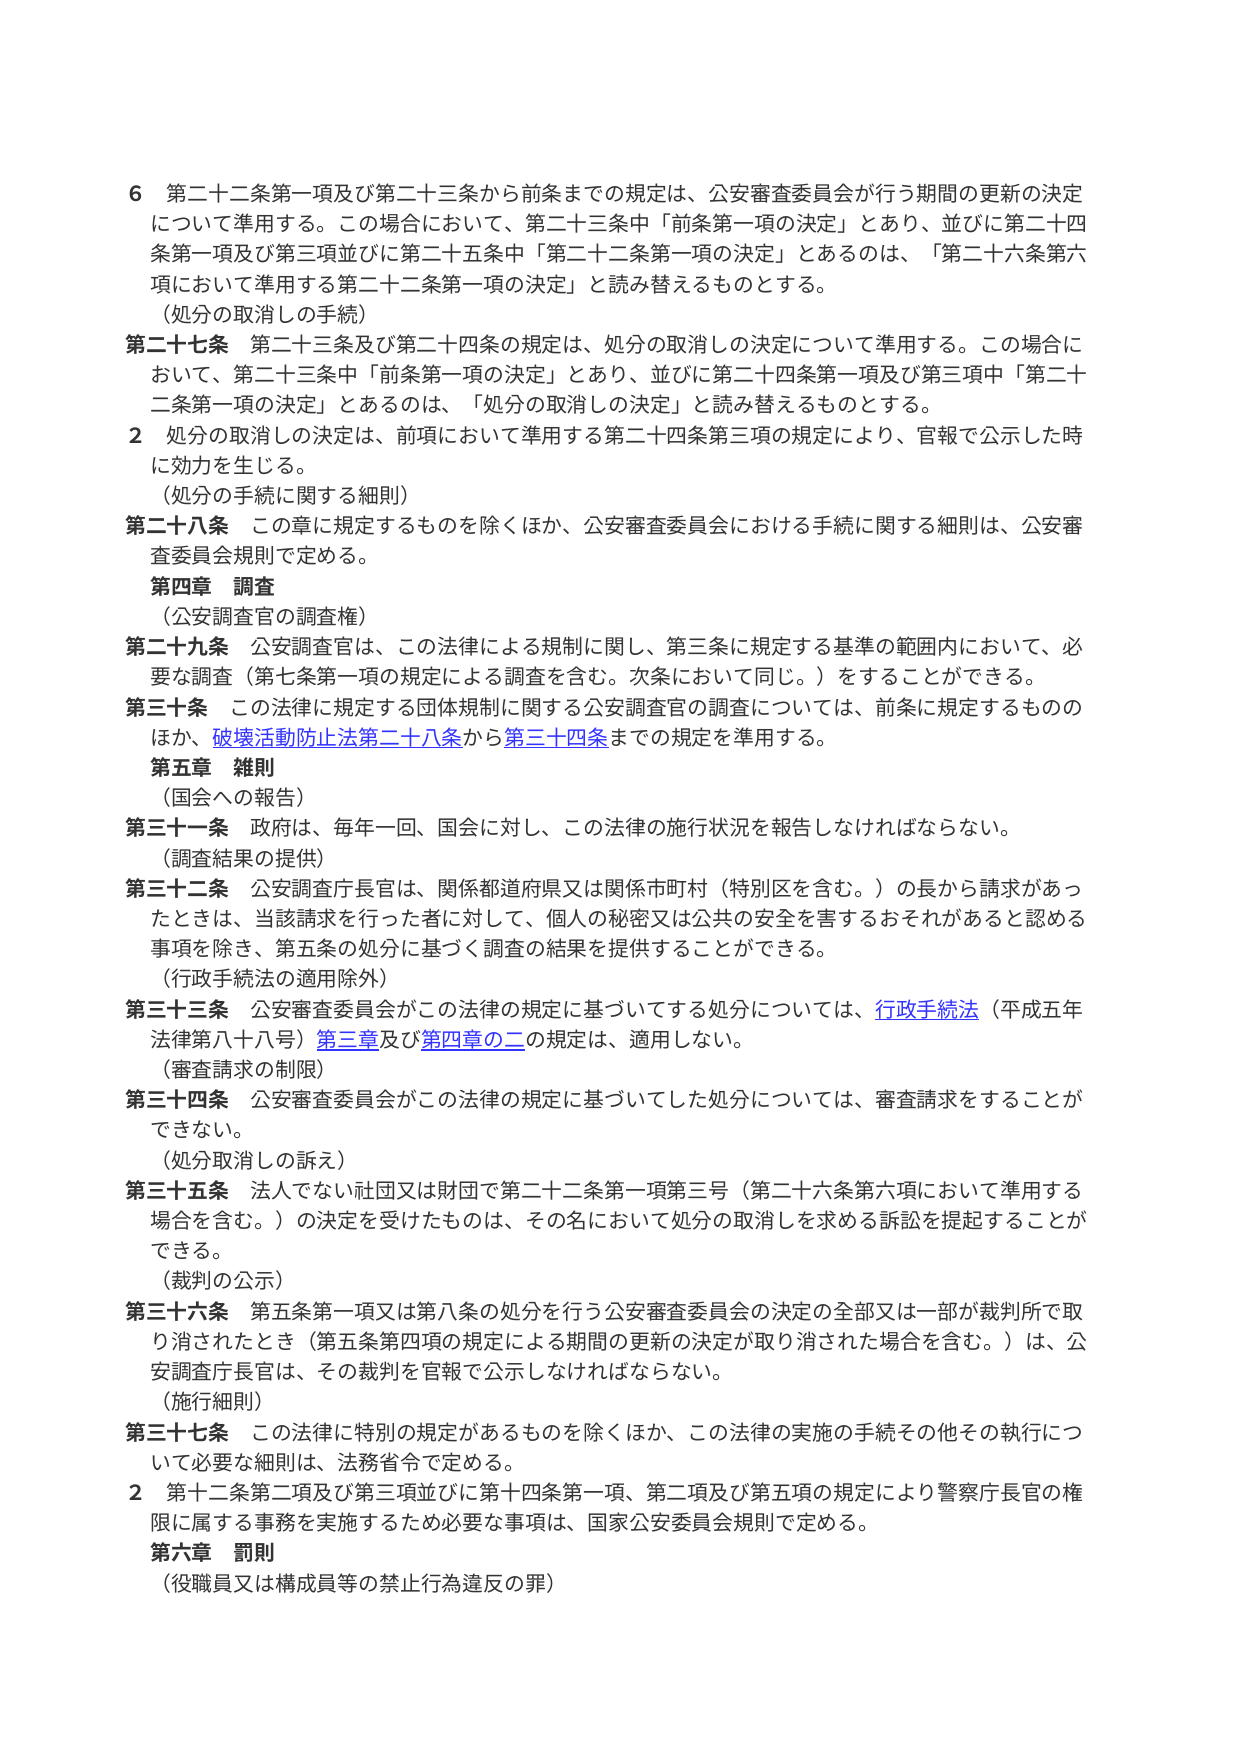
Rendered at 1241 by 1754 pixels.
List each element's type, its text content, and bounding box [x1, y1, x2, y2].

text （調査結果の提供） [150, 842, 1090, 872]
text 第三十五条 法人でない社団又は財団で第二十二条第一項第三号（第二十六条第六項において準用する場合を含む。）の決定を受けたものは、その名において処分の取消しを求める訴訟を提起することができる。 [125, 1174, 1090, 1265]
text 第五章 雑則 [150, 751, 1090, 781]
text （役職員又は構成員等の禁止行為違反の罪） [150, 1567, 1090, 1597]
text 第三十条 この法律に規定する団体規制に関する公安調査官の調査については、前条に規定するもののほか、破壊活動防止法第二十八条から第三十四条までの規定を準用する。 [125, 691, 1090, 751]
text （処分の取消しの手続） [150, 298, 1090, 328]
text 第三十二条 公安調査庁長官は、関係都道府県又は関係市町村（特別区を含む。）の長から請求があったときは、当該請求を行った者に対して、個人の秘密又は公共の安全を害するおそれがあると認める事項を除き、第五条の処分に基づく調査の結果を提供することができる。 [125, 872, 1090, 963]
text （公安調査官の調査権） [150, 600, 1090, 630]
text 第二十九条 公安調査官は、この法律による規制に関し、第三条に規定する基準の範囲内において、必要な調査（第七条第一項の規定による調査を含む。次条において同じ。）をすることができる。 [125, 630, 1090, 691]
text （施行細則） [150, 1386, 1090, 1416]
text 第二十八条 この章に規定するものを除くほか、公安審査委員会における手続に関する細則は、公安審査委員会規則で定める。 [125, 509, 1090, 570]
text （審査請求の制限） [150, 1053, 1090, 1083]
text （処分取消しの訴え） [150, 1144, 1090, 1174]
text （裁判の公示） [150, 1265, 1090, 1295]
text 第三十七条 この法律に特別の規定があるものを除くほか、この法律の実施の手続その他その執行について必要な細則は、法務省令で定める。 [125, 1416, 1090, 1476]
text 第三十四条 公安審査委員会がこの法律の規定に基づいてした処分については、審査請求をすることができない。 [125, 1083, 1090, 1144]
text （処分の手続に関する細則） [150, 479, 1090, 509]
text ６ 第二十二条第一項及び第二十三条から前条までの規定は、公安審査委員会が行う期間の更新の決定について準用する。この場合において、第二十三条中「前条第一項の決定」とあり、並びに第二十四条第一項及び第三項並びに第二十五条中「第二十二条第一項の決定」とあるのは、「第二十六条第六項において準用する第二十二条第一項の決定」と読み替えるものとする。 [125, 177, 1090, 298]
text 第三十三条 公安審査委員会がこの法律の規定に基づいてする処分については、行政手続法（平成五年法律第八十八号）第三章及び第四章の二の規定は、適用しない。 [125, 993, 1090, 1053]
text 第六章 罰則 [150, 1537, 1090, 1567]
text 第三十一条 政府は、毎年一回、国会に対し、この法律の施行状況を報告しなければならない。 [125, 812, 1090, 842]
text （行政手続法の適用除外） [150, 963, 1090, 993]
text ２ 第十二条第二項及び第三項並びに第十四条第一項、第二項及び第五項の規定により警察庁長官の権限に属する事務を実施するため必要な事項は、国家公安委員会規則で定める。 [125, 1476, 1090, 1537]
text ２ 処分の取消しの決定は、前項において準用する第二十四条第三項の規定により、官報で公示した時に効力を生じる。 [125, 419, 1090, 479]
text （国会への報告） [150, 781, 1090, 812]
text 第二十七条 第二十三条及び第二十四条の規定は、処分の取消しの決定について準用する。この場合において、第二十三条中「前条第一項の決定」とあり、並びに第二十四条第一項及び第三項中「第二十二条第一項の決定」とあるのは、「処分の取消しの決定」と読み替えるものとする。 [125, 328, 1090, 419]
text 第四章 調査 [150, 570, 1090, 600]
text 第三十六条 第五条第一項又は第八条の処分を行う公安審査委員会の決定の全部又は一部が裁判所で取り消されたとき（第五条第四項の規定による期間の更新の決定が取り消された場合を含む。）は、公安調査庁長官は、その裁判を官報で公示しなければならない。 [125, 1295, 1090, 1386]
